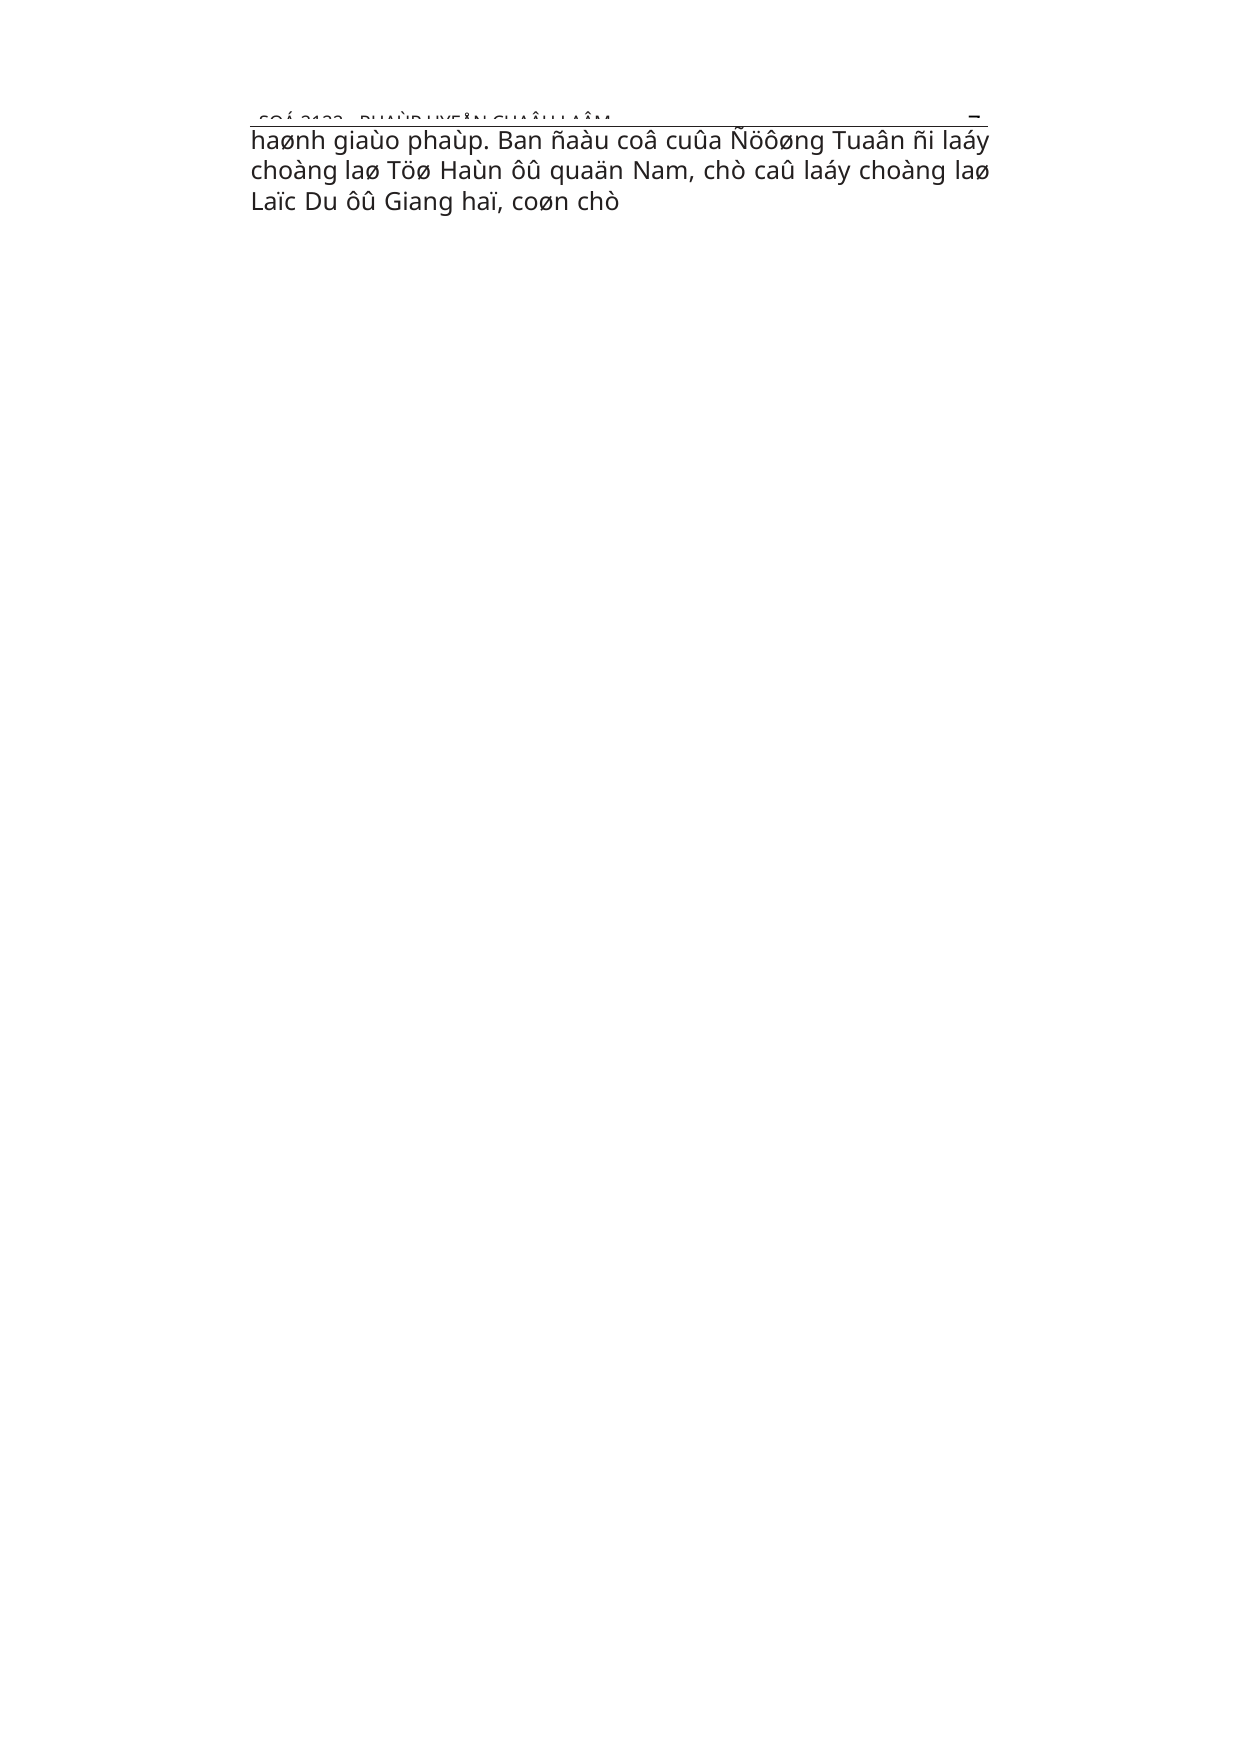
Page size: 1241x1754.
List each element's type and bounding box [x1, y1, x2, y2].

text [250, 125, 990, 218]
